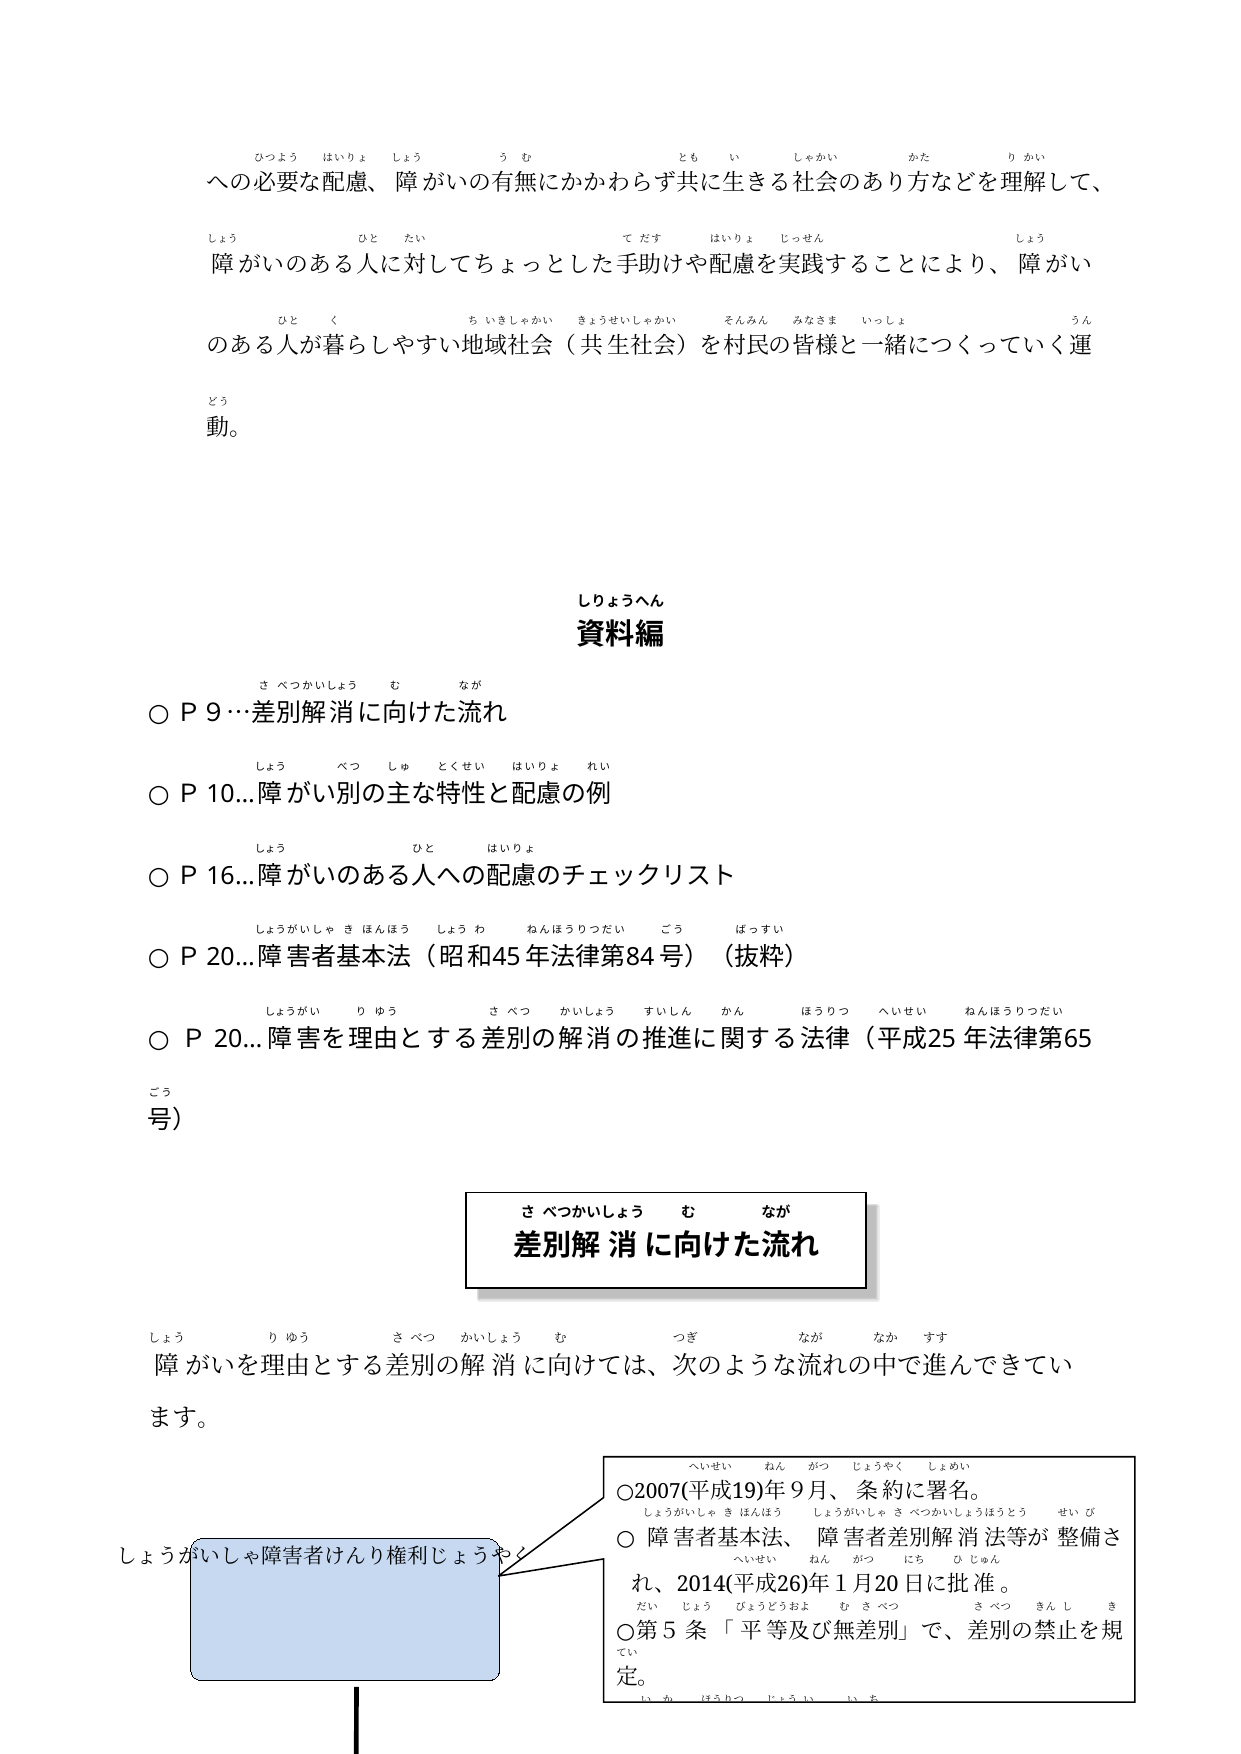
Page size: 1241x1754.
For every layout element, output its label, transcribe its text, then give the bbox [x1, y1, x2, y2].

text ○ Ｐ10…がいのなとの [148, 744, 1092, 825]
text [148, 133, 1092, 458]
text ○ Ｐ９…にけたれ [148, 662, 1092, 744]
text ○ Ｐ16…がいのあるへののチェックリスト [148, 825, 1092, 907]
text がいをとするのにけては、のようなれのでんできています。 [148, 1314, 1092, 1436]
text ○ Ｐ20…をとするののにする（2565） [148, 988, 1092, 1151]
text ○ Ｐ20…（4584）（） [148, 907, 1092, 988]
